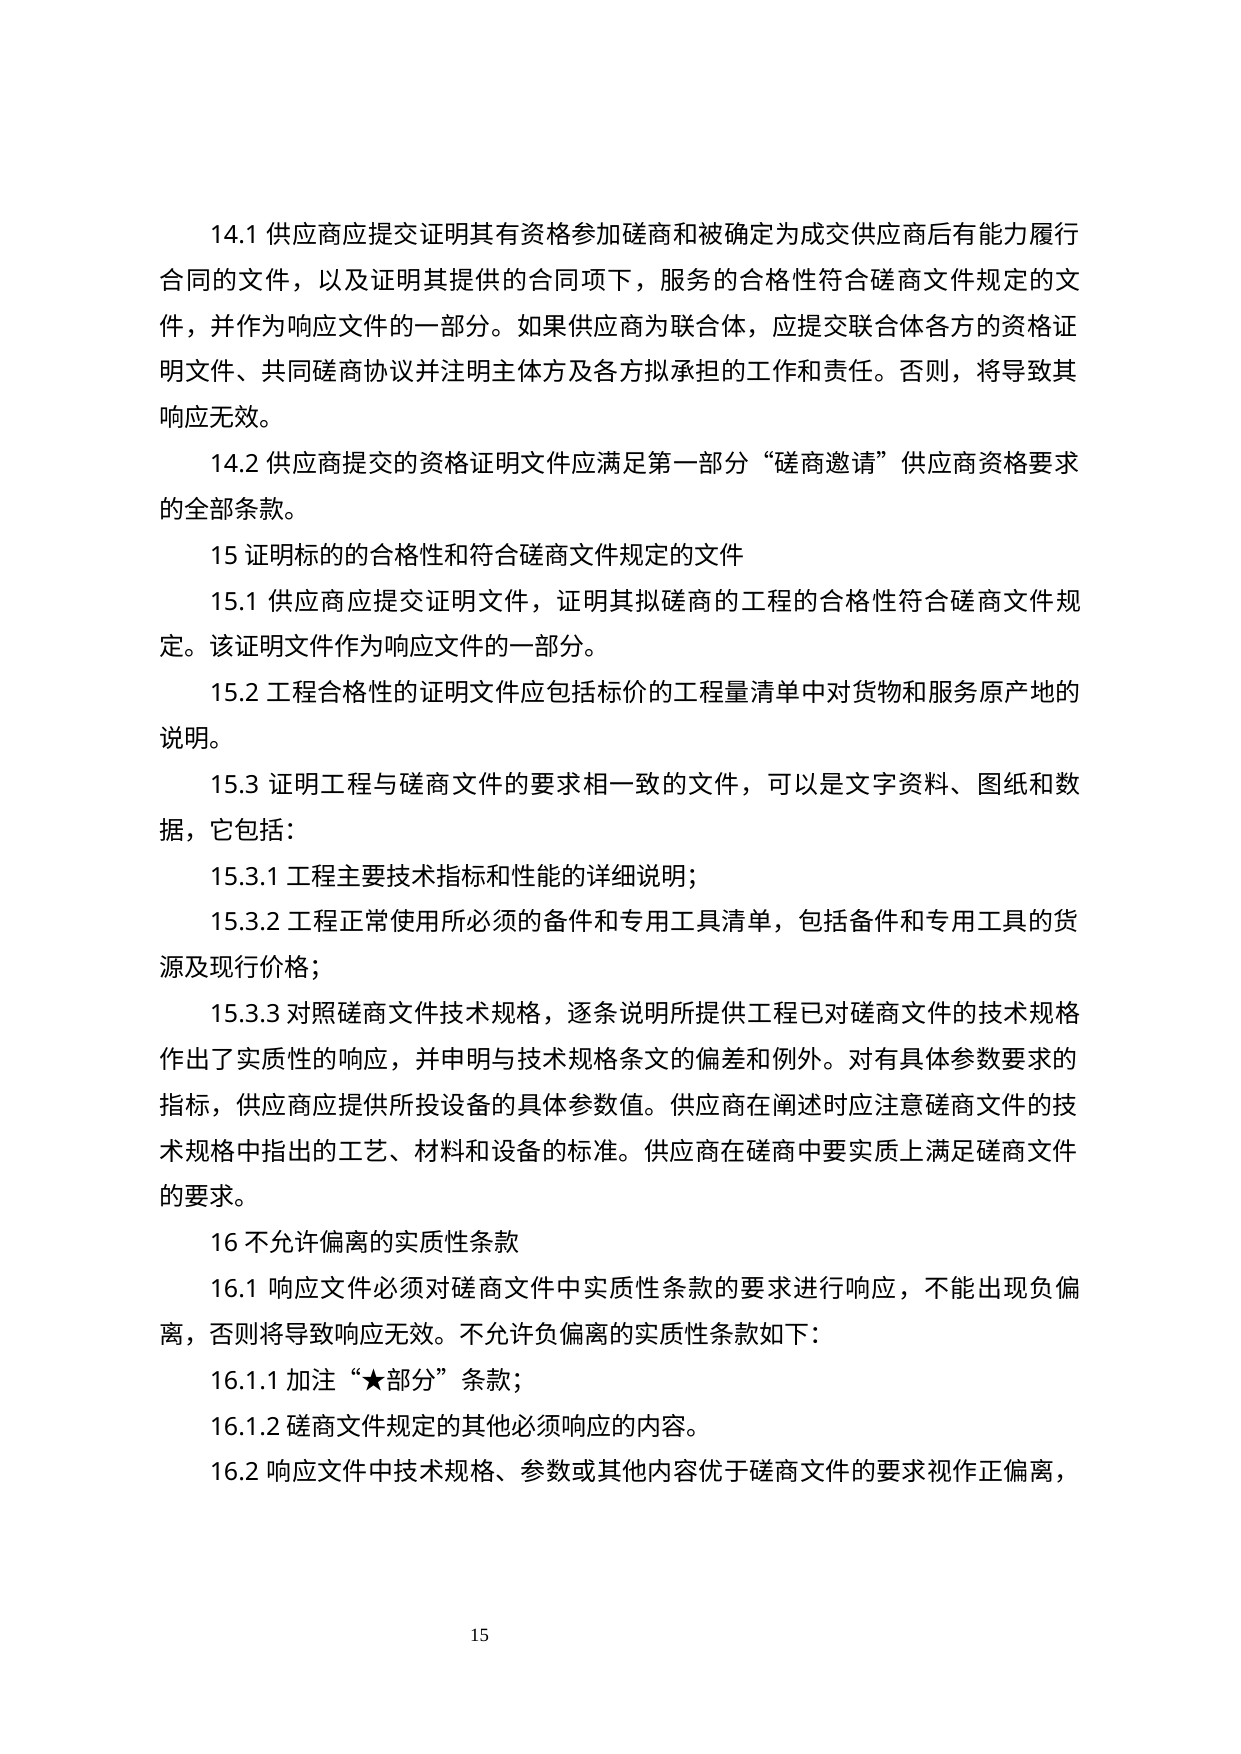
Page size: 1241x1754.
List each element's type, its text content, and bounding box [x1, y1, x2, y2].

text 16.1.1 加注“★部分”条款； [159, 1352, 1081, 1398]
text 15.2 工程合格性的证明文件应包括标价的工程量清单中对货物和服务原产地的说明。 [159, 665, 1081, 757]
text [159, 1444, 1081, 1490]
text 15.3.1 工程主要技术指标和性能的详细说明； [159, 848, 1081, 894]
text 16.1.2 磋商文件规定的其他必须响应的内容。 [159, 1398, 1081, 1444]
text 15.3 证明工程与磋商文件的要求相一致的文件，可以是文字资料、图纸和数据，它包括： [159, 757, 1081, 848]
text 15.3.3对照磋商文件技术规格，逐条说明所提供工程已对磋商文件的技术规格作出了实质性的响应，并申明与技术规格条文的偏差和例外。对有具体参数要求的指标，供应商应提供所投设备的具体参数值。供应商在阐述时应注意磋商文件的技术规格中指出的工艺、材料和设备的标准。供应商在磋商中要实质上满足磋商文件的要求。 [159, 986, 1081, 1215]
text 16.1 响应文件必须对磋商文件中实质性条款的要求进行响应，不能出现负偏离，否则将导致响应无效。不允许负偏离的实质性条款如下： [159, 1261, 1081, 1352]
text 16 不允许偏离的实质性条款 [159, 1215, 1081, 1261]
text 14.2 供应商提交的资格证明文件应满足第一部分“磋商邀请”供应商资格要求的全部条款。 [159, 436, 1081, 527]
text 15.1 供应商应提交证明文件，证明其拟磋商的工程的合格性符合磋商文件规定。该证明文件作为响应文件的一部分。 [159, 573, 1081, 665]
text 14.1 供应商应提交证明其有资格参加磋商和被确定为成交供应商后有能力履行合同的文件，以及证明其提供的合同项下，服务的合格性符合磋商文件规定的文件，并作为响应文件的一部分。如果供应商为联合体，应提交联合体各方的资格证明文件、共同磋商协议并注明主体方及各方拟承担的工作和责任。否则，将导致其响应无效。 [159, 207, 1081, 436]
text 15.3.2 工程正常使用所必须的备件和专用工具清单，包括备件和专用工具的货源及现行价格； [159, 894, 1081, 986]
text 15 证明标的的合格性和符合磋商文件规定的文件 [159, 527, 1081, 573]
